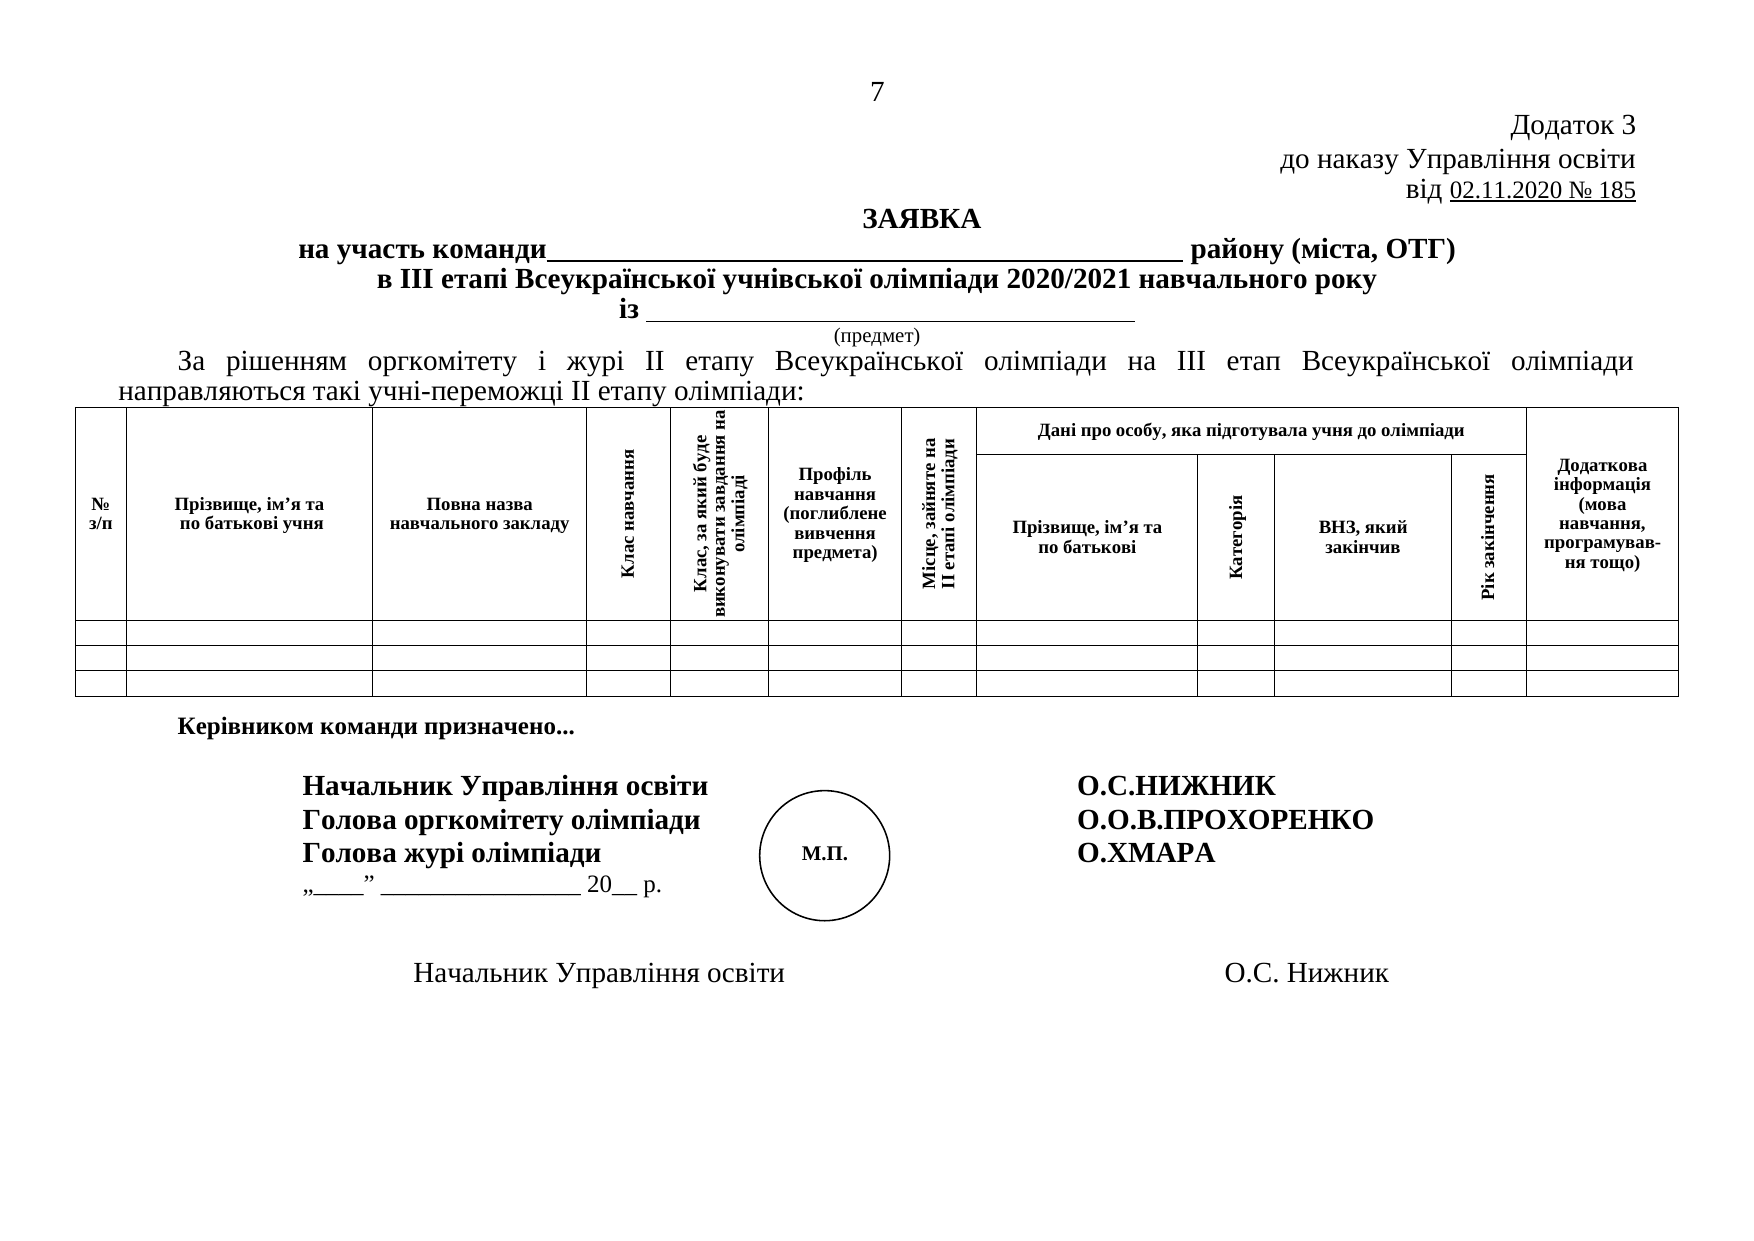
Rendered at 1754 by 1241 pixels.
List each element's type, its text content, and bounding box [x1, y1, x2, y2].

table_cell [1452, 671, 1526, 696]
table_cell [127, 621, 372, 645]
table_cell [1527, 671, 1678, 696]
table_cell [902, 671, 976, 696]
text на участь команди району (міста, ОТГ) [118, 235, 1636, 265]
table_cell Категорія [1198, 455, 1274, 620]
table_cell [1198, 646, 1274, 670]
text За рішенням оргкомітету і журі ІІ етапу Всеукраїнської олімпіади на ІІІ етап Всеукраїнської олімпіади направляються такі учні-переможці ІІ етапу олімпіади: [118, 347, 1636, 407]
table_cell [373, 646, 586, 670]
table_header Прізвище, ім’я та по батькові учня [127, 408, 372, 620]
table_cell [1198, 621, 1274, 645]
table_header Профіль навчання (поглиблене вивчення предмета) [769, 408, 901, 620]
table_cell [587, 671, 670, 696]
table_cell [902, 621, 976, 645]
table_cell [671, 646, 768, 670]
table_cell [769, 621, 901, 645]
table_header Повна назва навчального закладу [373, 408, 586, 620]
table_cell [1198, 671, 1274, 696]
table_cell [127, 671, 372, 696]
table_cell ВНЗ, який закінчив [1275, 455, 1451, 620]
text із [118, 295, 1636, 325]
table_cell [1452, 621, 1526, 645]
table_cell [1275, 646, 1451, 670]
text (предмет) [118, 325, 1636, 347]
table_cell [671, 671, 768, 696]
table_cell [769, 671, 901, 696]
table_cell [769, 646, 901, 670]
table_header Клас навчання [587, 408, 670, 620]
text Начальник Управління освіти О.С. Нижник [137, 955, 1636, 989]
table_cell Прізвище, ім’я та по батькові [977, 455, 1197, 620]
table_cell [1527, 621, 1678, 645]
table_cell [902, 646, 976, 670]
table_cell [1527, 646, 1678, 670]
table_cell [977, 671, 1197, 696]
text Додаток 3 [118, 107, 1636, 141]
table_cell [76, 671, 126, 696]
table_cell [587, 621, 670, 645]
table_header Місце, зайняте на ІІ етапі олімпіади [902, 408, 976, 620]
text до наказу Управління освіти [118, 141, 1636, 174]
table_cell [373, 671, 586, 696]
text в ІІІ етапі Всеукраїнської учнівської олімпіади 2020/2021 навчального року [118, 265, 1636, 295]
text Голова оргкомітету олімпіади О.О.В.ПРОХОРЕНКО [302, 802, 1636, 836]
table_cell [373, 621, 586, 645]
table_cell [1275, 621, 1451, 645]
table_header Додаткова інформація (мова навчання, програмував-ня тощо) [1527, 408, 1678, 620]
table_cell [977, 621, 1197, 645]
table_cell [76, 621, 126, 645]
table_cell [1275, 671, 1451, 696]
table_cell [76, 646, 126, 670]
table_cell [127, 646, 372, 670]
table_header Дані про особу, яка підготувала учня до олімпіади [977, 408, 1526, 454]
text „____” ________________ 20__ р. [118, 869, 1636, 898]
table_cell [587, 646, 670, 670]
table_header Клас, за який буде виконувати завдання на олімпіаді [671, 408, 768, 620]
text Керівником команди призначено... [118, 711, 1636, 740]
text від 02.11.2020 № 185 [118, 174, 1636, 204]
table_cell [1452, 646, 1526, 670]
table_header № з/п [76, 408, 126, 620]
table_cell [977, 646, 1197, 670]
text Начальник Управління освіти О.С.НИЖНИК [118, 768, 1636, 802]
text Голова журі олімпіади О.ХМАРА [118, 836, 1636, 869]
text Заявка [118, 204, 1636, 235]
table_cell [671, 621, 768, 645]
table_cell Рік закінчення [1452, 455, 1526, 620]
